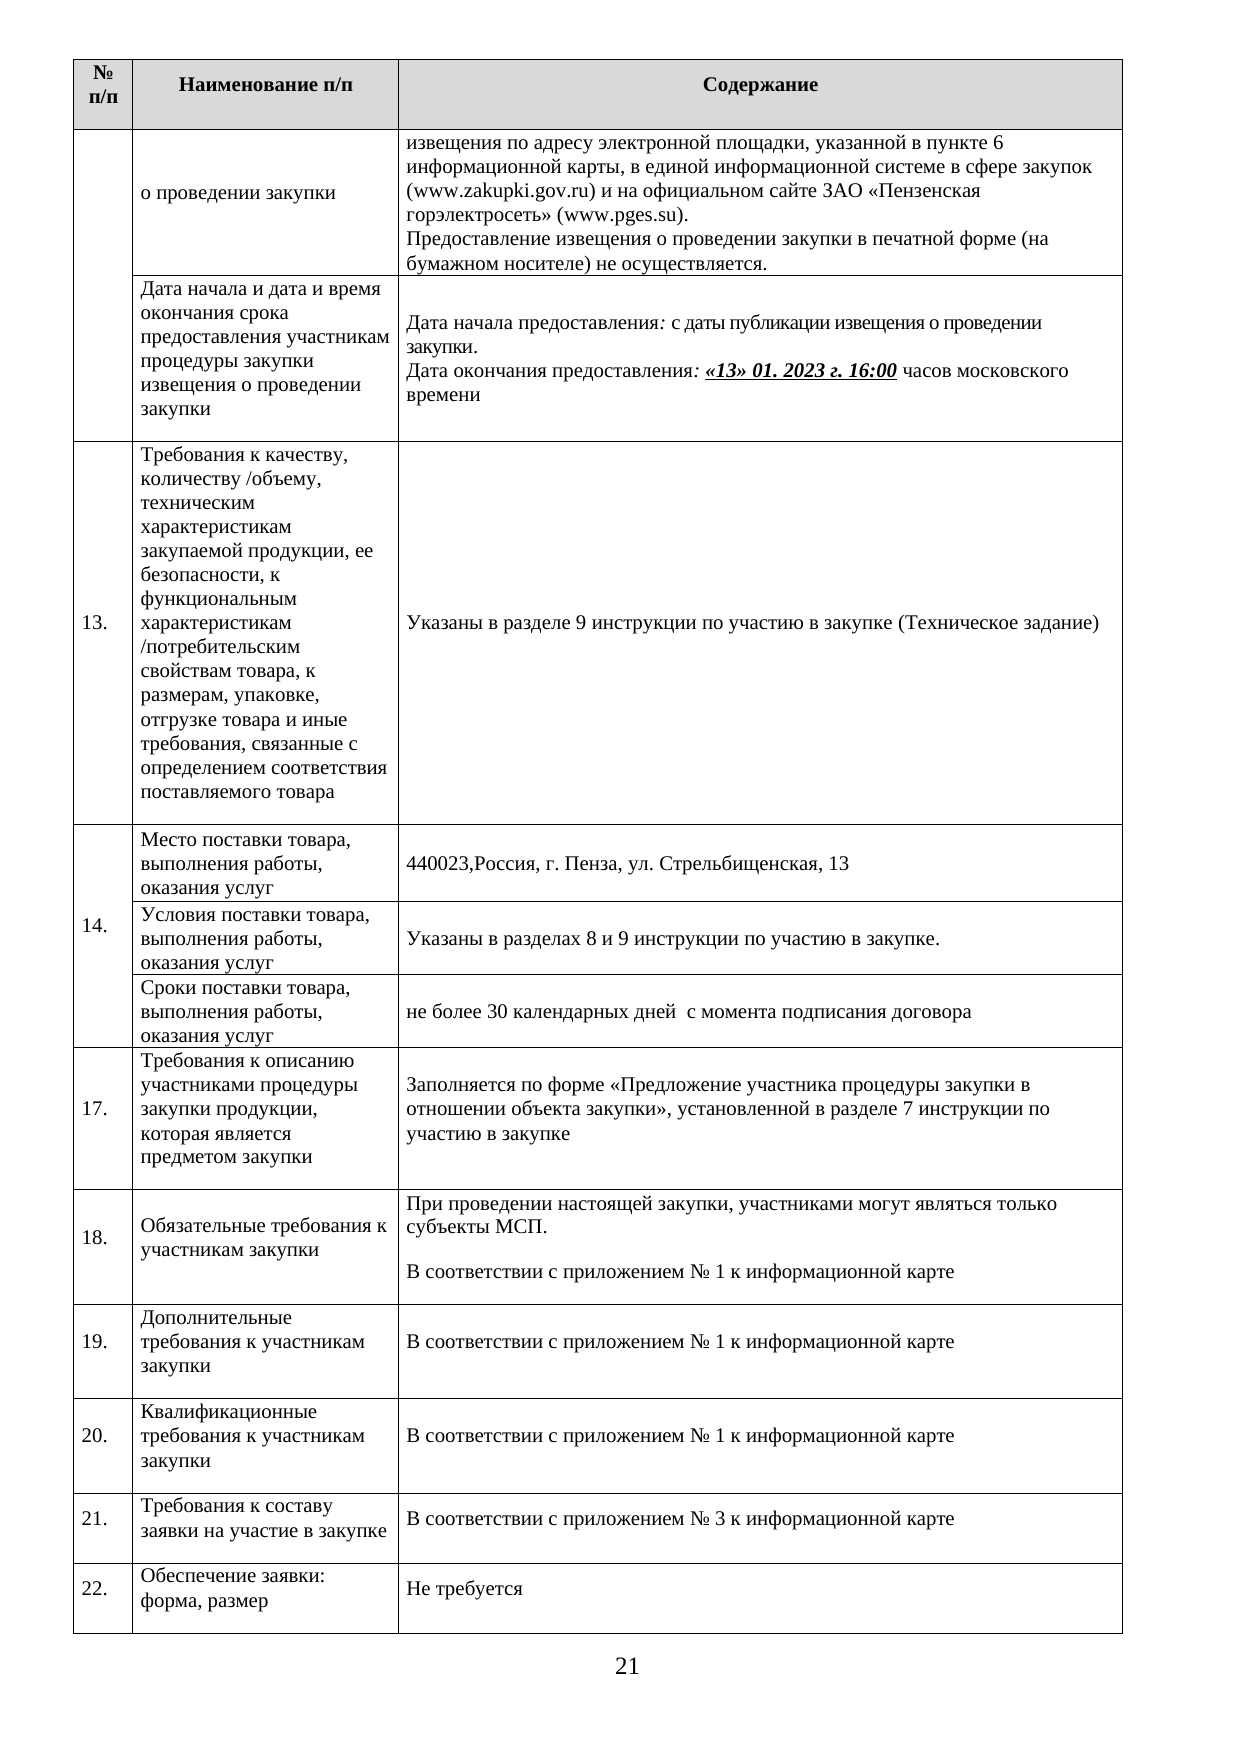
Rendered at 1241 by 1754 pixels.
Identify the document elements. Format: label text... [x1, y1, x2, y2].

table_cell Дата начала предоставления: с даты публикации извещения о проведении закупки. Дата окончания предоставления: «13» 01. 2023 г. 16:00 часов московского времени [399, 276, 1122, 441]
table_header № п/п [74, 60, 132, 129]
table_cell Обязательные требования к участникам закупки [133, 1190, 398, 1304]
table_cell Сроки поставки товара, выполнения работы, оказания услуг [133, 975, 398, 1047]
table_cell Заполняется по форме «Предложение участника процедуры закупки в отношении объекта закупки», установленной в разделе 7 инструкции по участию в закупке [399, 1048, 1122, 1189]
table_cell [74, 1048, 132, 1189]
table_cell [74, 442, 132, 823]
table_cell В соответствии с приложением № 1 к информационной карте [399, 1399, 1122, 1492]
table_cell Дополнительные требования к участникам закупки [133, 1305, 398, 1398]
table_cell [74, 1494, 132, 1562]
table_cell В соответствии с приложением № 3 к информационной карте [399, 1494, 1122, 1562]
table_cell 440023,Россия, г. Пенза, ул. Стрельбищенская, 13 [399, 825, 1122, 901]
table_cell Не требуется [399, 1564, 1122, 1632]
table_cell Дата начала и дата и время окончания срока предоставления участникам процедуры закупки извещения о проведении закупки [133, 276, 398, 441]
table_cell Условия поставки товара, выполнения работы, оказания услуг [133, 902, 398, 974]
table_cell Указаны в разделе 9 инструкции по участию в закупке (Техническое задание) [399, 442, 1122, 823]
table_cell Требования к составу заявки на участие в закупке [133, 1494, 398, 1562]
table_cell [74, 825, 132, 1047]
table_cell Место поставки товара, выполнения работы, оказания услуг [133, 825, 398, 901]
table_cell не более 30 календарных дней с момента подписания договора [399, 975, 1122, 1047]
table_cell При проведении настоящей закупки, участниками могут являться только субъекты МСП. В соответствии с приложением № 1 к информационной карте [399, 1190, 1122, 1304]
table_cell [74, 1190, 132, 1304]
table_cell Обеспечение заявки: форма, размер [133, 1564, 398, 1632]
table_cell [133, 130, 398, 274]
table_header Содержание [399, 60, 1122, 129]
table_cell Требования к описанию участниками процедуры закупки продукции, которая является предметом закупки [133, 1048, 398, 1189]
table_cell В соответствии с приложением № 1 к информационной карте [399, 1305, 1122, 1398]
table_cell [74, 1399, 132, 1492]
table_cell Указаны в разделах 8 и 9 инструкции по участию в закупке. [399, 902, 1122, 974]
table_header Наименование п/п [133, 60, 398, 129]
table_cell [399, 130, 1122, 274]
table_cell Квалификационные требования к участникам закупки [133, 1399, 398, 1492]
table_cell Требования к качеству, количеству /объему, техническим характеристикам закупаемой продукции, ее безопасности, к функциональным характеристикам /потребительским свойствам товара, к размерам, упаковке, отгрузке товара и иные требования, связанные с определением соответствия поставляемого товара [133, 442, 398, 823]
table_cell [74, 1564, 132, 1632]
table_cell [74, 1305, 132, 1398]
table_cell [74, 130, 132, 441]
